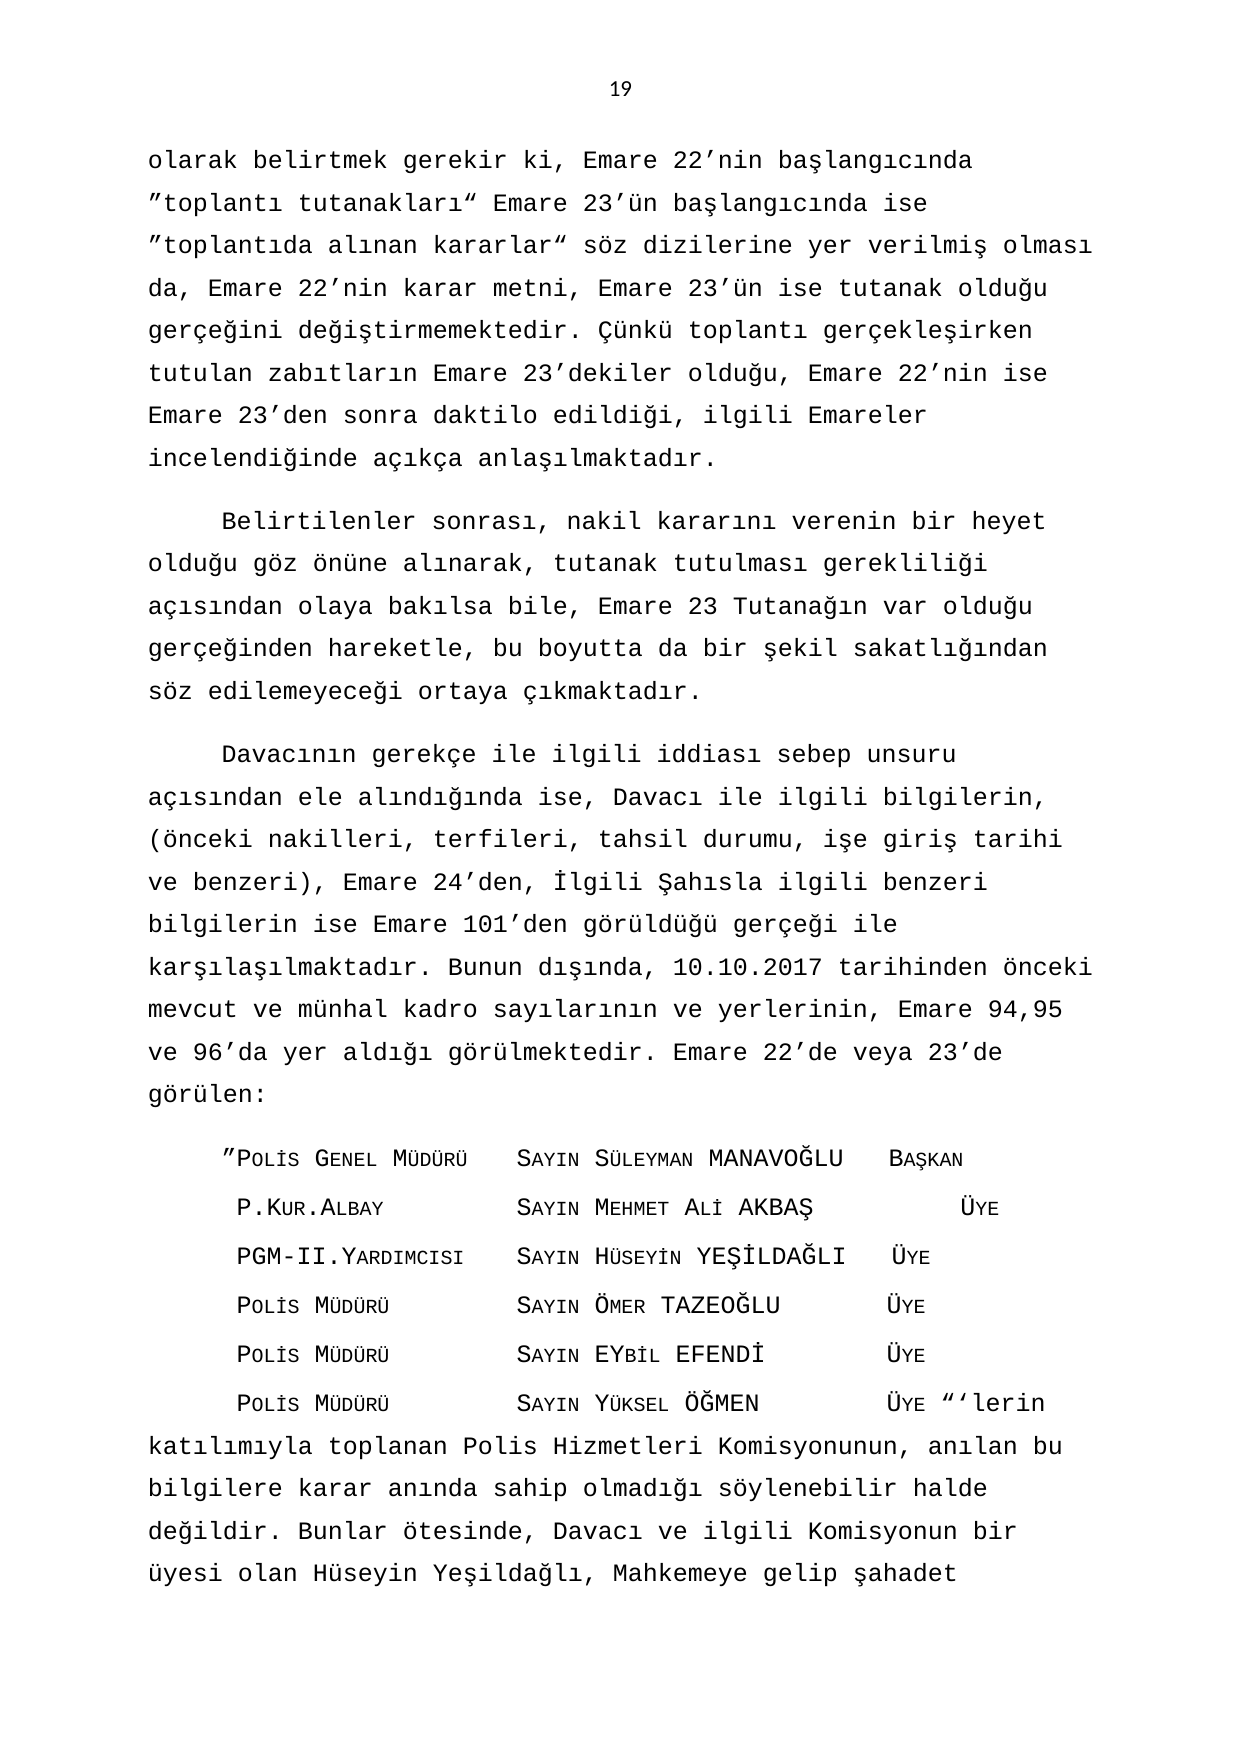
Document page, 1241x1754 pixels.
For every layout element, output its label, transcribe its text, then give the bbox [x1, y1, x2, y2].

text Davacının gerekçe ile ilgili iddiası sebep unsuru açısından ele alındığında ise, Davacı ile ilgili bilgilerin, (önceki nakilleri, terfileri, tahsil durumu, işe giriş tarihi ve benzeri), Emare 24’den, İlgili Şahısla ilgili benzeri bilgilerin ise Emare 101’den görüldüğü gerçeği ile karşılaşılmaktadır. Bunun dışında, 10.10.2017 tarihinden önceki mevcut ve münhal kadro sayılarının ve yerlerinin, Emare 94,95 ve 96’da yer aldığı görülmektedir. Emare 22’de veya 23’de görülen: [148, 742, 1093, 1110]
text Polis Müdürü Sayın EYbil EFENDİ Üye [148, 1342, 1093, 1370]
text Belirtilenler sonrası, nakil kararını verenin bir heyet olduğu göz önüne alınarak, tutanak tutulması gerekliliği açısından olaya bakılsa bile, Emare 23 Tutanağın var olduğu gerçeğinden hareketle, bu boyutta da bir şekil sakatlığından söz edilemeyeceği ortaya çıkmaktadır. [148, 508, 1093, 707]
text ”Polis Genel Müdürü Sayın Süleyman MANAVOĞLU Başkan [148, 1145, 1093, 1173]
text P.Kur.Albay Sayın Mehmet Ali AKBAŞ Üye [148, 1194, 1093, 1223]
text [148, 1391, 1093, 1589]
text PGM-II.Yardımcısı Sayın Hüseyin YEŞİLDAĞLI Üye [148, 1243, 1093, 1272]
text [148, 148, 1093, 473]
text Polis Müdürü Sayın Ömer TAZEOĞLU Üye [148, 1293, 1093, 1321]
